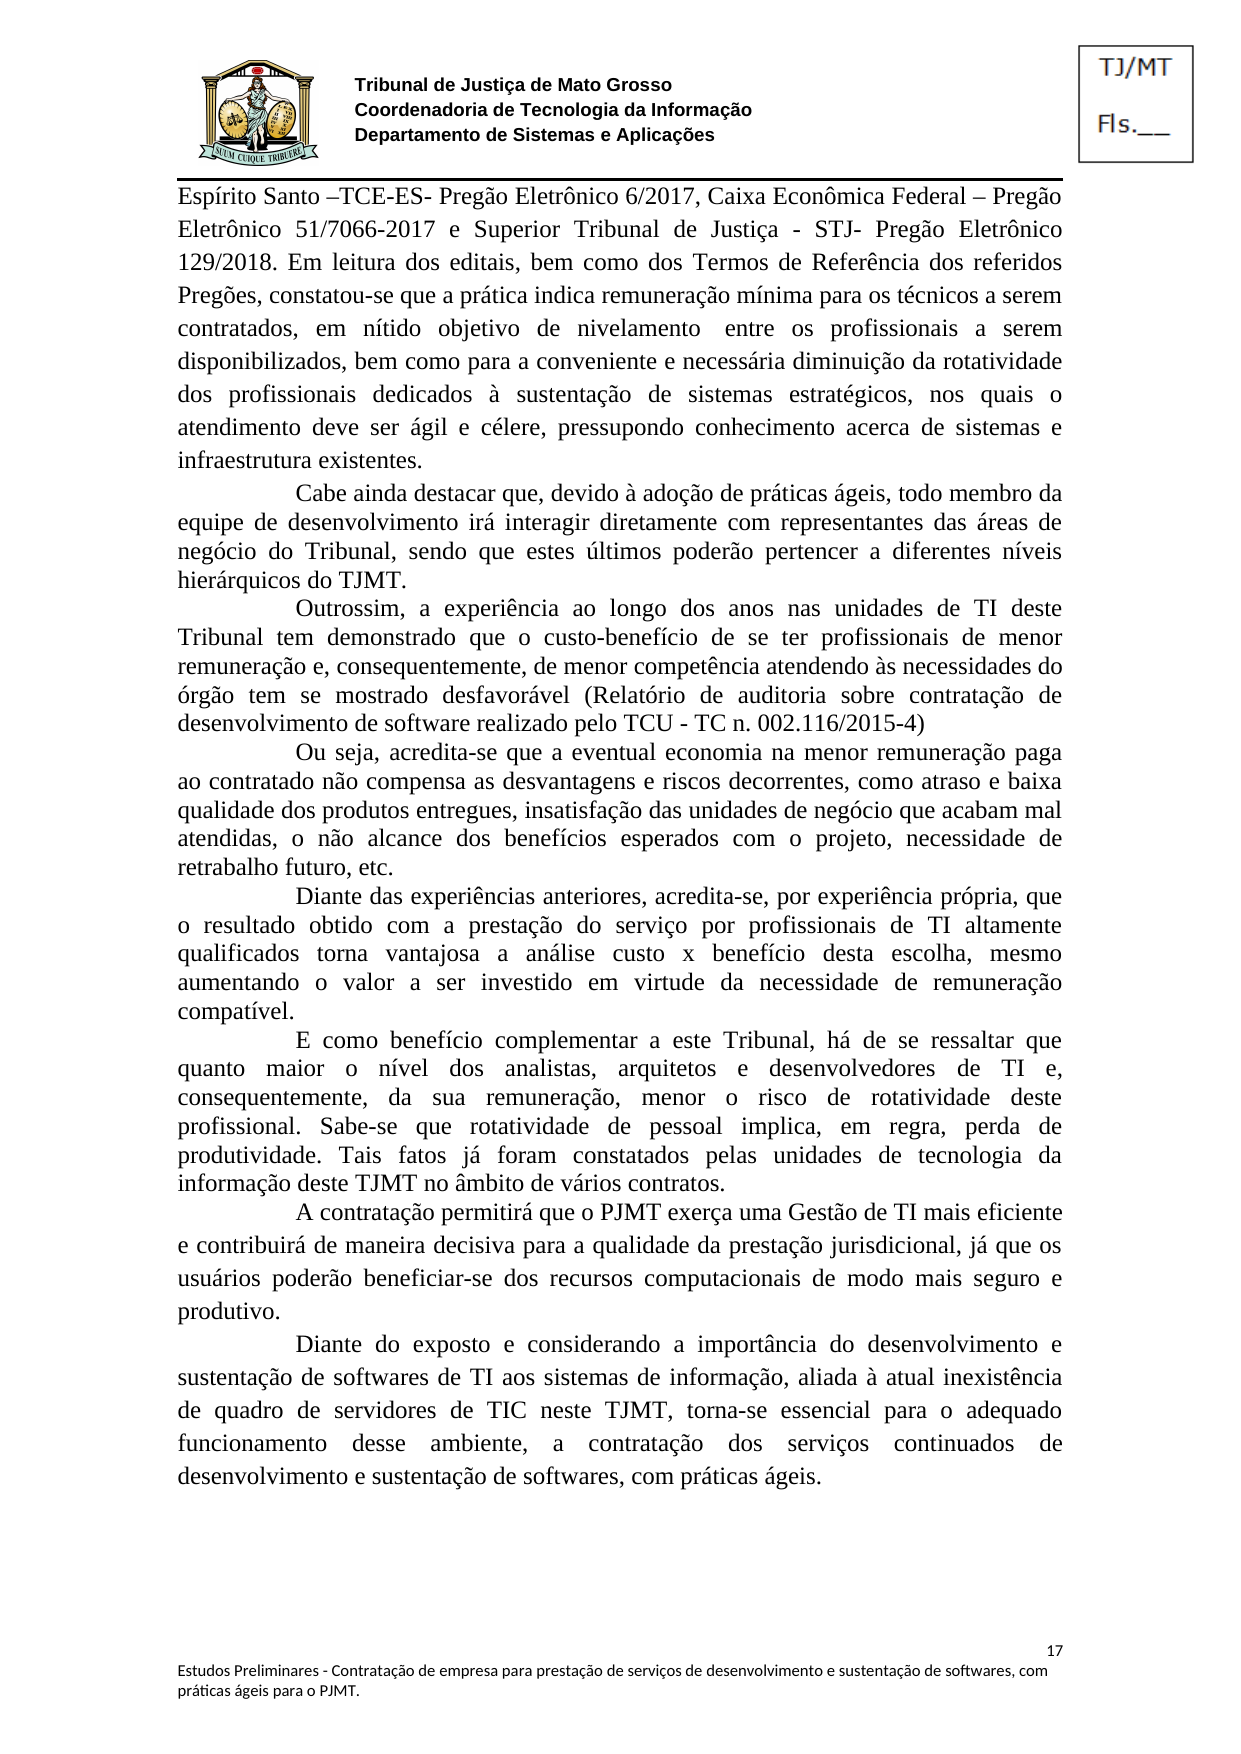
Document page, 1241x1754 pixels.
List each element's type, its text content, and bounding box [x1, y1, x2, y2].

text Diante das experiências anteriores, acredita-se, por experiência própria, que o resultado obtido com a prestação do serviço por profissionais de TI altamente qualificados torna vantajosa a análise custo x benefício desta escolha, mesmo aumentando o valor a ser investido em virtude da necessidade de remuneração compatível. [177, 881, 1063, 1025]
picture [198, 60, 319, 166]
text Ou seja, acredita-se que a eventual economia na menor remuneração paga ao contratado não compensa as desvantagens e riscos decorrentes, como atraso e baixa qualidade dos produtos entregues, insatisfação das unidades de negócio que acabam mal atendidas, o não alcance dos benefícios esperados com o projeto, necessidade de retrabalho futuro, etc. [177, 737, 1063, 881]
text A contratação permitirá que o PJMT exerça uma Gestão de TI mais eficiente e contribuirá de maneira decisiva para a qualidade da prestação jurisdicional, já que os usuários poderão beneficiar-se dos recursos computacionais de modo mais seguro e produtivo. [177, 1197, 1063, 1325]
picture [1074, 44, 1200, 166]
text E como benefício complementar a este Tribunal, há de se ressaltar que quanto maior o nível dos analistas, arquitetos e desenvolvedores de TI e, consequentemente, da sua remuneração, menor o risco de rotatividade deste profissional. Sabe-se que rotatividade de pessoal implica, em regra, perda de produtividade. Tais fatos já foram constatados pelas unidades de tecnologia da informação deste TJMT no âmbito de vários contratos. [177, 1025, 1063, 1197]
text Outrossim, a experiência ao longo dos anos nas unidades de TI deste Tribunal tem demonstrado que o custo-benefício de se ter profissionais de menor remuneração e, consequentemente, de menor competência atendendo às necessidades do órgão tem se mostrado desfavorável (Relatório de auditoria sobre contratação de desenvolvimento de software realizado pelo TCU - TC n. 002.116/2015-4) [177, 593, 1063, 737]
text Cabe ainda destacar que, devido à adoção de práticas ágeis, todo membro da equipe de desenvolvimento irá interagir diretamente com representantes das áreas de negócio do Tribunal, sendo que estes últimos poderão pertencer a diferentes níveis hierárquicos do TJMT. [177, 478, 1063, 593]
text Diante do exposto e considerando a importância do desenvolvimento e sustentação de softwares de TI aos sistemas de informação, aliada à atual inexistência de quadro de servidores de TIC neste TJMT, torna-se essencial para o adequado funcionamento desse ambiente, a contratação dos serviços continuados de desenvolvimento e sustentação de softwares, com práticas ágeis. [177, 1329, 1063, 1490]
